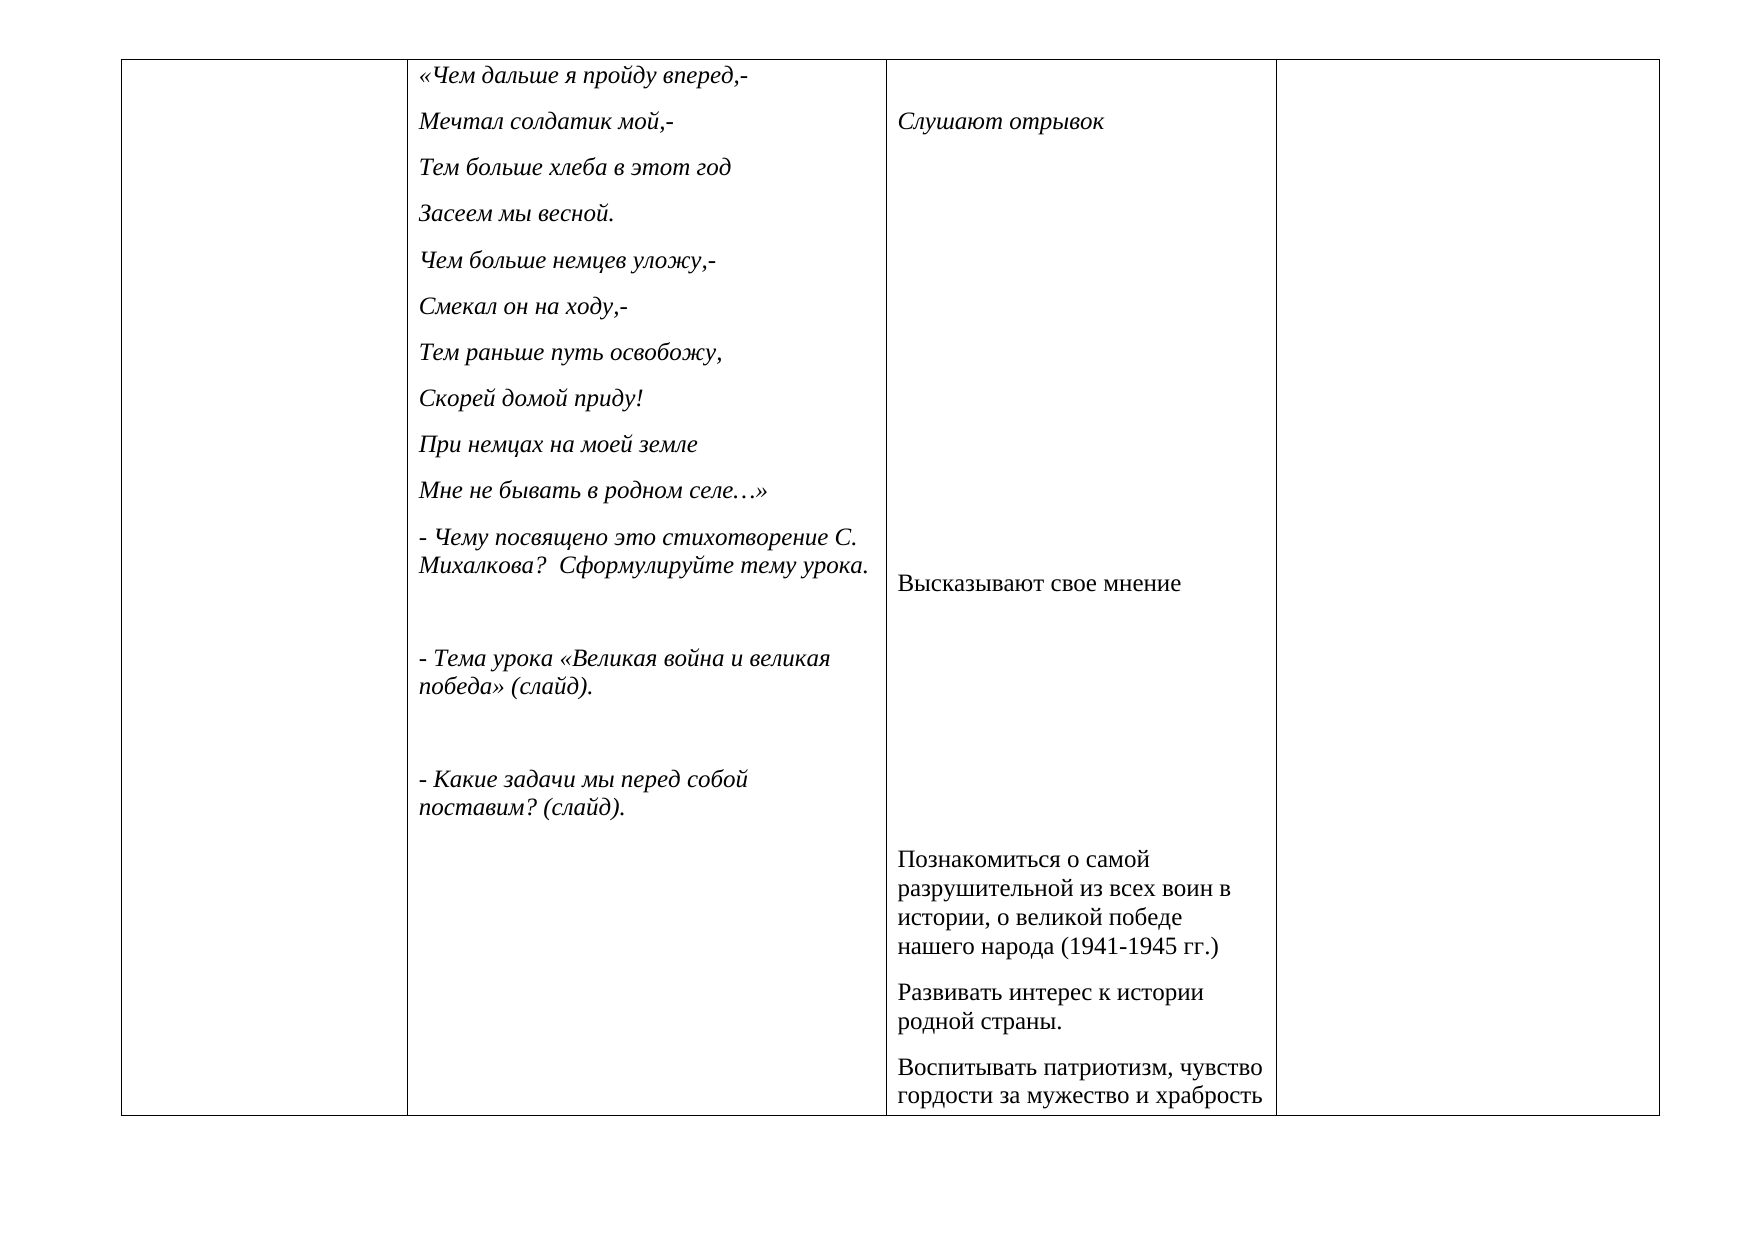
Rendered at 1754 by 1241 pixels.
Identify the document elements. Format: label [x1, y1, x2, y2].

table_cell [408, 60, 886, 1115]
table_cell [1277, 60, 1659, 1115]
table_cell [887, 60, 1276, 1115]
table_cell [122, 60, 407, 1115]
